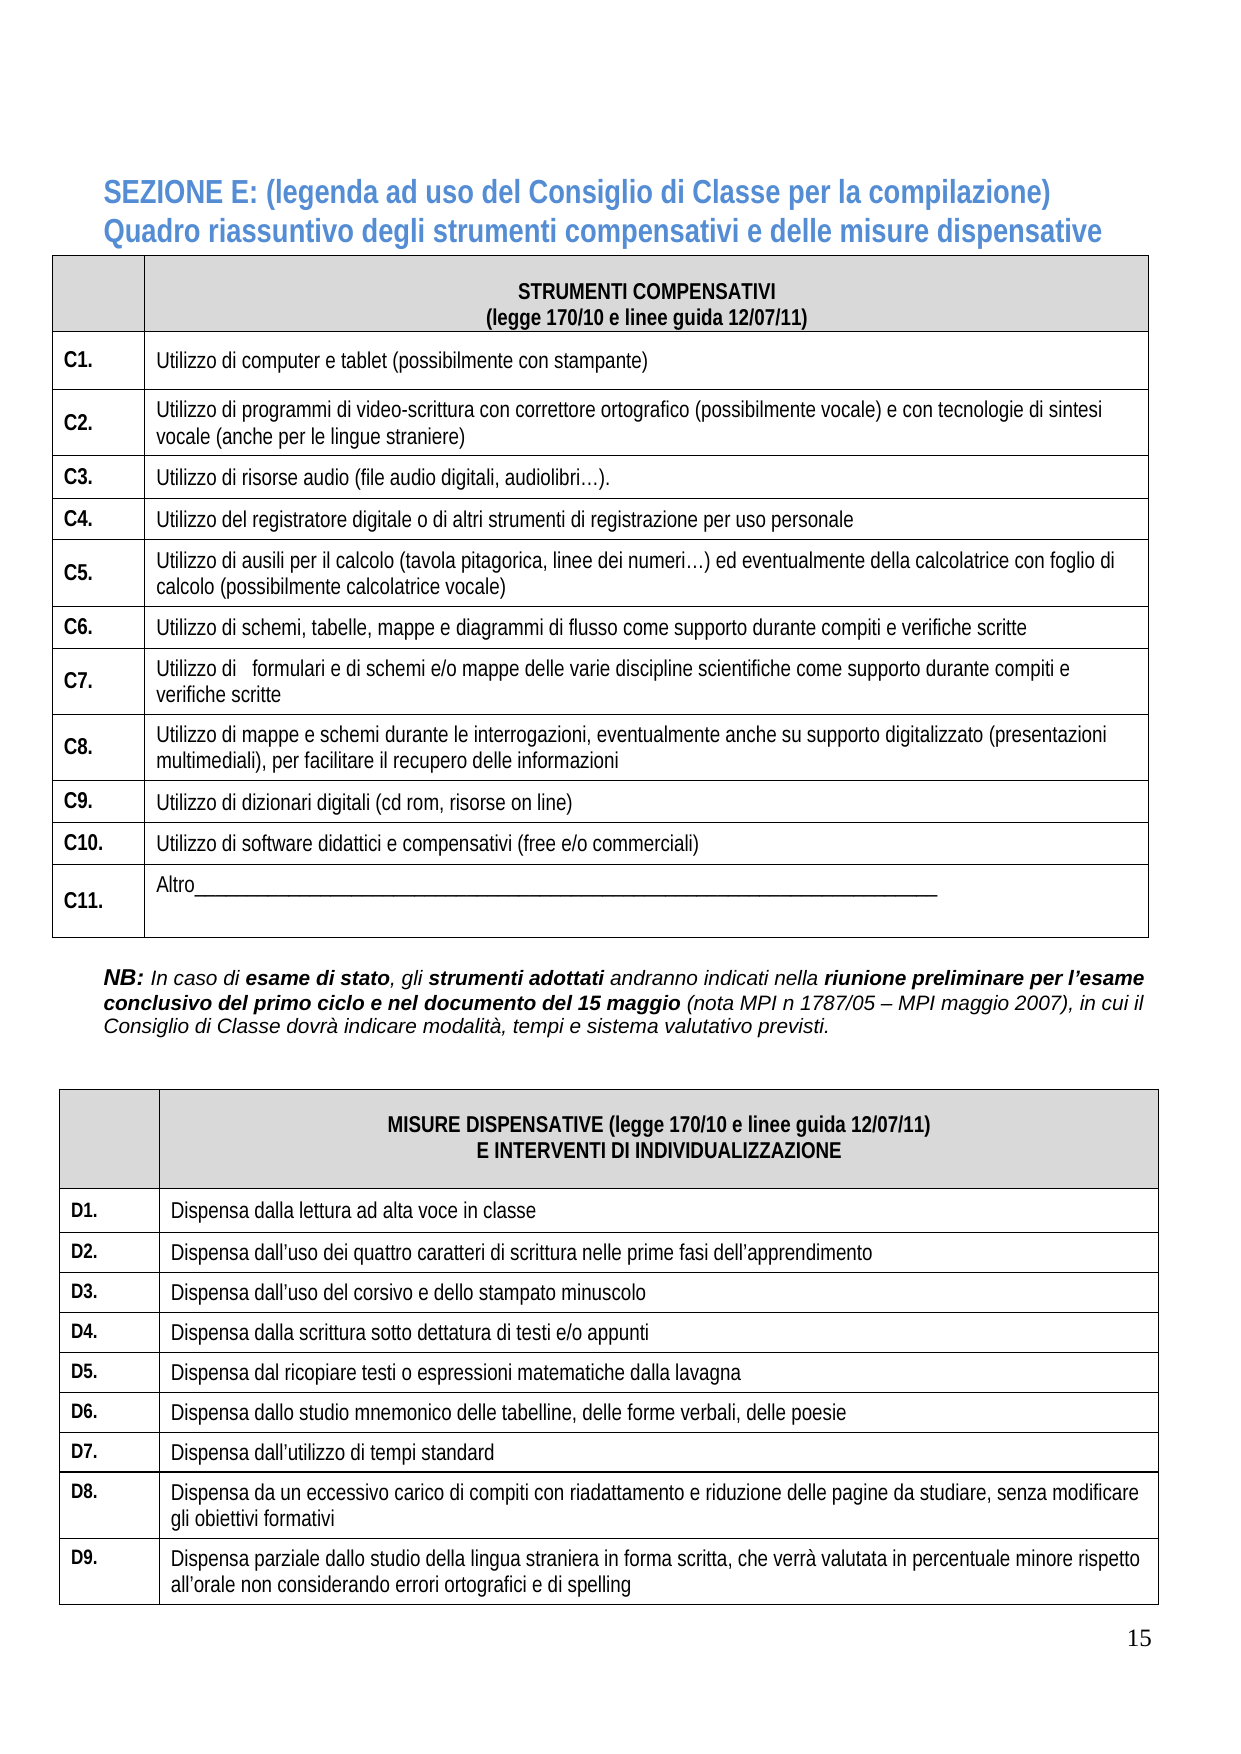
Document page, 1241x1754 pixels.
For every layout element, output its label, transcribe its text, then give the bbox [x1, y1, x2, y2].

table_cell [53, 540, 144, 606]
table_cell Utilizzo di formulari e di schemi e/o mappe delle varie discipline scientifiche come supporto durante compiti e verifiche scritte [145, 649, 1148, 714]
table_cell [53, 499, 144, 539]
table_header STRUMENTI COMPENSATIVI (legge 170/10 e linee guida 12/07/11) [145, 256, 1148, 331]
table_cell [53, 781, 144, 822]
table_cell Utilizzo di mappe e schemi durante le interrogazioni, eventualmente anche su supporto digitalizzato (presentazioni multimediali), per facilitare il recupero delle informazioni [145, 715, 1148, 780]
table_cell [60, 1353, 159, 1392]
table_cell Dispensa dall’utilizzo di tempi standard [160, 1433, 1158, 1471]
table_cell [60, 1313, 159, 1352]
table_cell [53, 390, 144, 455]
table_cell Dispensa parziale dallo studio della lingua straniera in forma scritta, che verrà valutata in percentuale minore rispetto all’orale non considerando errori ortografici e di spelling [160, 1539, 1158, 1604]
table_cell Utilizzo di software didattici e compensativi (free e/o commerciali) [145, 823, 1148, 864]
table_cell [53, 649, 144, 714]
table_cell Utilizzo di schemi, tabelle, mappe e diagrammi di flusso come supporto durante compiti e verifiche scritte [145, 607, 1148, 648]
table_cell Utilizzo di programmi di video-scrittura con correttore ortografico (possibilmente vocale) e con tecnologie di sintesi vocale (anche per le lingue straniere) [145, 390, 1148, 455]
table_cell Utilizzo di computer e tablet (possibilmente con stampante) [145, 332, 1148, 389]
table_cell Dispensa dalla scrittura sotto dettatura di testi e/o appunti [160, 1313, 1158, 1352]
table_cell [60, 1539, 159, 1604]
table_cell [53, 715, 144, 780]
table_cell [60, 1473, 159, 1538]
text SEZIONE E: (legenda ad uso del Consiglio di Classe per la compilazione) Quadro riassuntivo degli strumenti compensativi e delle misure dispensative [103, 173, 1152, 249]
table_cell Dispensa dall’uso dei quattro caratteri di scrittura nelle prime fasi dell’apprendimento [160, 1233, 1158, 1272]
table_cell [60, 1189, 159, 1232]
table_cell Utilizzo di dizionari digitali (cd rom, risorse on line) [145, 781, 1148, 822]
table_header [60, 1090, 159, 1188]
table_cell Utilizzo di risorse audio (file audio digitali, audiolibri…). [145, 456, 1148, 497]
table_cell Dispensa dallo studio mnemonico delle tabelline, delle forme verbali, delle poesie [160, 1393, 1158, 1432]
table_cell [60, 1433, 159, 1471]
table_cell Utilizzo del registratore digitale o di altri strumenti di registrazione per uso personale [145, 499, 1148, 539]
table_cell Utilizzo di ausili per il calcolo (tavola pitagorica, linee dei numeri…) ed eventualmente della calcolatrice con foglio di calcolo (possibilmente calcolatrice vocale) [145, 540, 1148, 606]
table_cell Dispensa dall’uso del corsivo e dello stampato minuscolo [160, 1273, 1158, 1312]
table_cell Dispensa da un eccessivo carico di compiti con riadattamento e riduzione delle pagine da studiare, senza modificare gli obiettivi formativi [160, 1473, 1158, 1538]
table_cell [53, 332, 144, 389]
table_cell [60, 1273, 159, 1312]
text NB: In caso di esame di stato, gli strumenti adottati andranno indicati nella riunione preliminare per l’esame conclusivo del primo ciclo e nel documento del 15 maggio (nota MPI n 1787/05 – MPI maggio 2007), in cui il Consiglio di Classe dovrà indicare modalità, tempi e sistema valutativo previsti. [103, 964, 1152, 1038]
table_cell [53, 607, 144, 648]
table_cell [60, 1393, 159, 1432]
table_header MISURE DISPENSATIVE (legge 170/10 e linee guida 12/07/11) E INTERVENTI DI INDIVIDUALIZZAZIONE [160, 1090, 1158, 1188]
table_header [53, 256, 144, 331]
table_cell [53, 865, 144, 937]
table_cell [53, 823, 144, 864]
table_cell [53, 456, 144, 497]
table_cell [60, 1233, 159, 1272]
table_cell Dispensa dal ricopiare testi o espressioni matematiche dalla lavagna [160, 1353, 1158, 1392]
table_cell Dispensa dalla lettura ad alta voce in classe [160, 1189, 1158, 1232]
table_cell Altro_______________________________________________________________________ [145, 865, 1148, 937]
